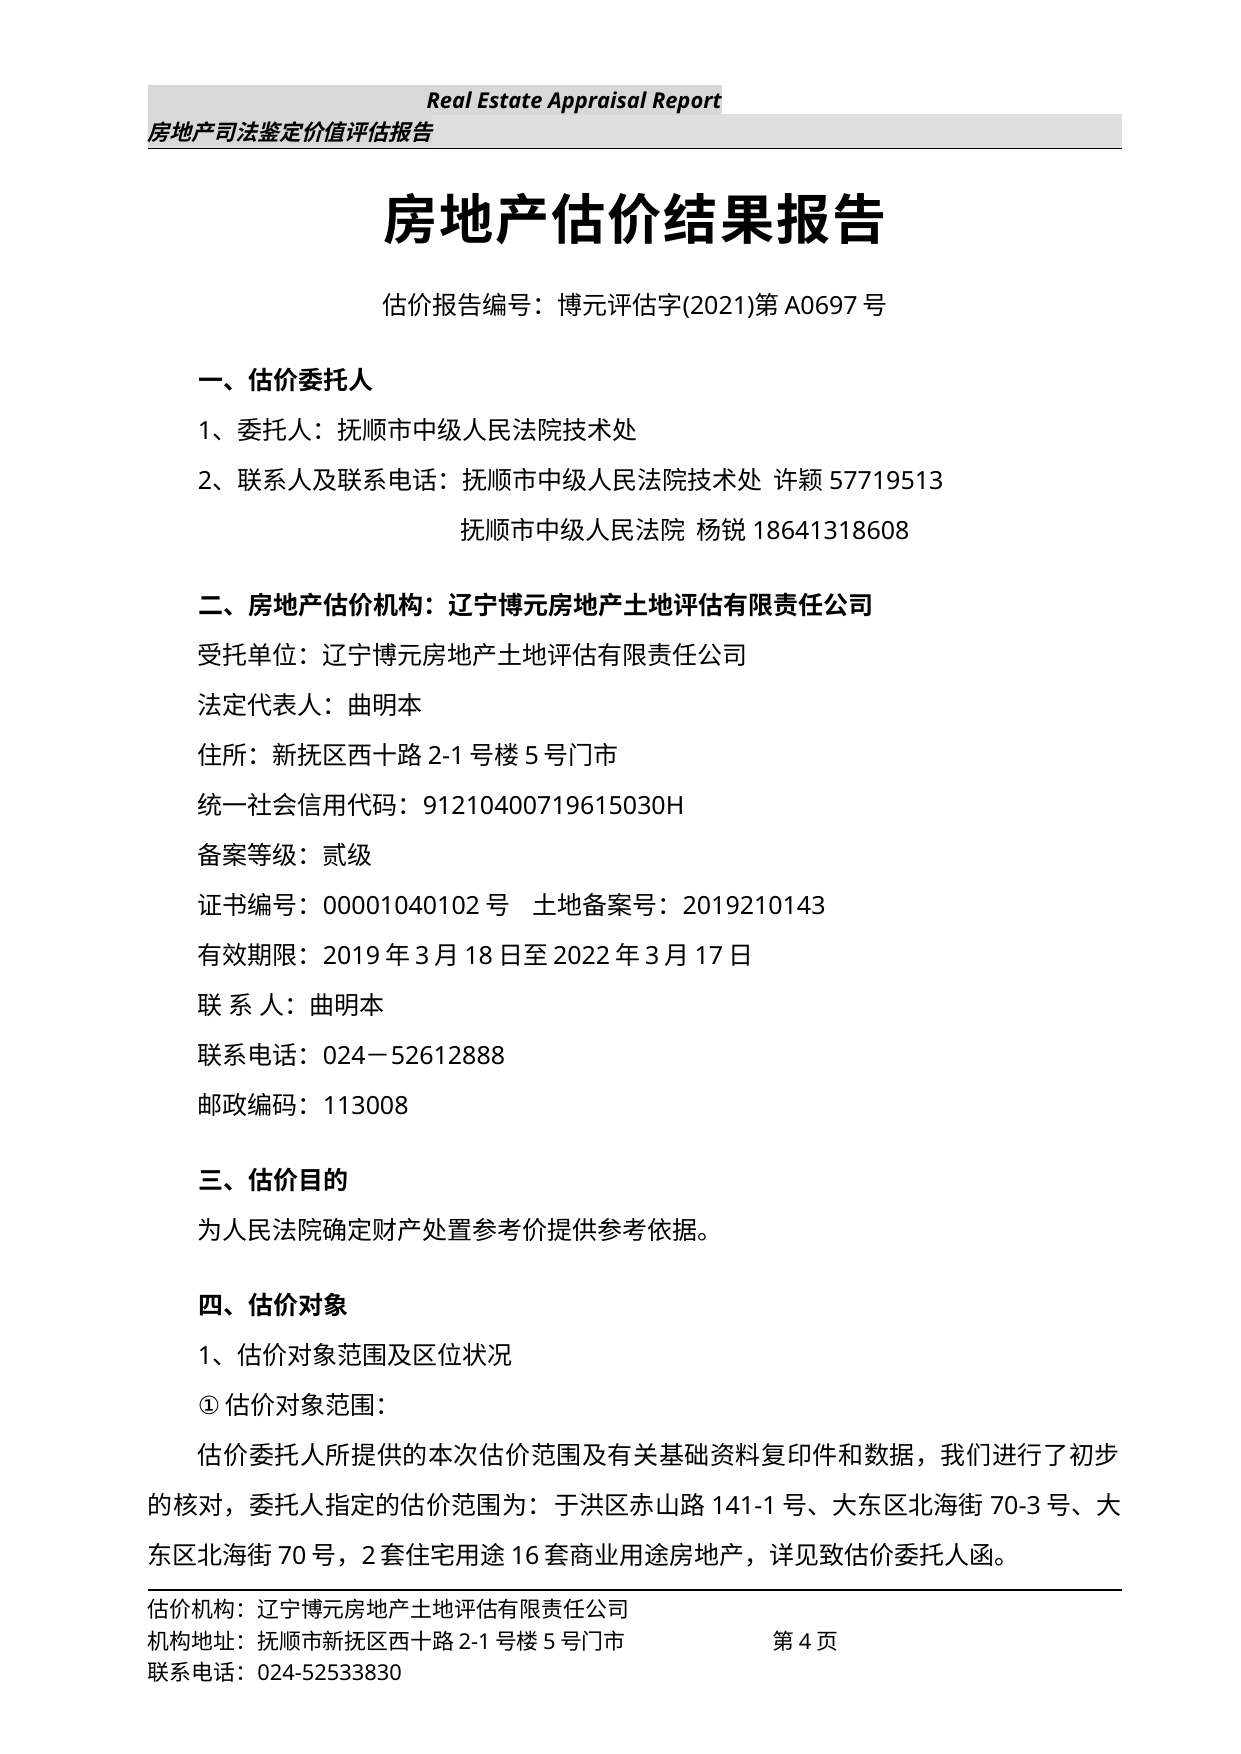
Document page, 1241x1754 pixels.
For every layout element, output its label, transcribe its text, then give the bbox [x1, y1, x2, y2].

text 法定代表人：曲明本 [148, 674, 1122, 724]
text 抚顺市中级人民法院 杨锐 18641318608 [148, 499, 1122, 549]
text 三、估价目的 [148, 1149, 1122, 1199]
text 联 系 人：曲明本 [148, 974, 1122, 1024]
text 估价报告编号：博元评估字(2021)第A0697号 [148, 274, 1122, 324]
text 住所：新抚区西十路2-1号楼5号门市 [148, 724, 1122, 774]
text 房地产估价结果报告 [148, 199, 1122, 249]
text 一、估价委托人 [148, 349, 1122, 399]
text 1、估价对象范围及区位状况 [148, 1324, 1122, 1374]
text ①估价对象范围： [148, 1374, 1122, 1424]
text 证书编号：00001040102号 土地备案号：2019210143 [148, 874, 1122, 924]
text 二、房地产估价机构：辽宁博元房地产土地评估有限责任公司 [148, 574, 1122, 624]
text 有效期限：2019年3月18日至2022年3月17日 [148, 924, 1122, 974]
text 2、联系人及联系电话：抚顺市中级人民法院技术处 许颖 57719513 [148, 449, 1122, 499]
text 为人民法院确定财产处置参考价提供参考依据。 [148, 1199, 1122, 1249]
text 联系电话：024－52612888 [148, 1024, 1122, 1074]
text 1、委托人：抚顺市中级人民法院技术处 [148, 399, 1122, 449]
text 受托单位：辽宁博元房地产土地评估有限责任公司 [148, 624, 1122, 674]
text 备案等级：贰级 [148, 824, 1122, 874]
text 邮政编码：113008 [148, 1074, 1122, 1124]
text 四、估价对象 [148, 1274, 1122, 1324]
text 统一社会信用代码：91210400719615030H [148, 774, 1122, 824]
text 估价委托人所提供的本次估价范围及有关基础资料复印件和数据，我们进行了初步的核对，委托人指定的估价范围为：于洪区赤山路141-1号、大东区北海街70-3号、大东区北海街70号，2套住宅用途16套商业用途房地产，详见致估价委托人函。 [148, 1424, 1122, 1574]
